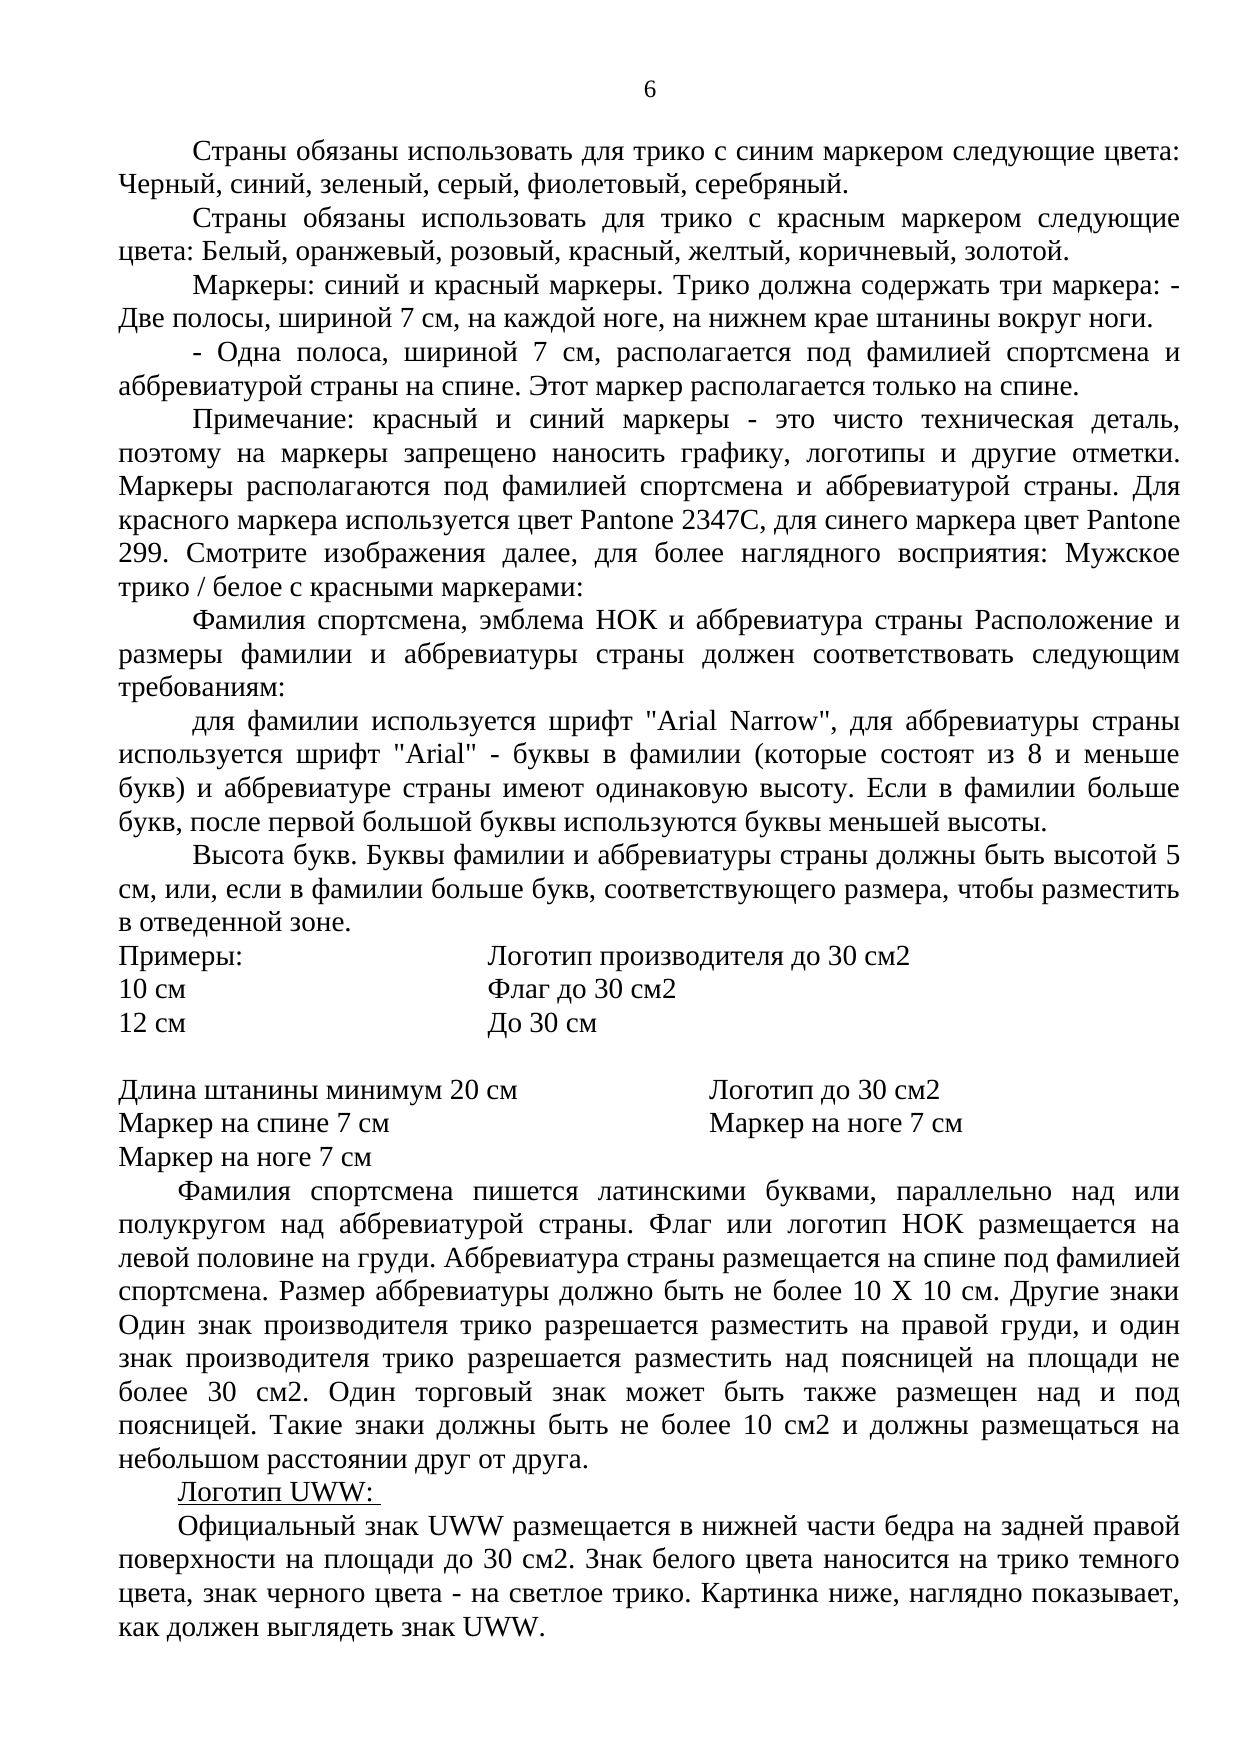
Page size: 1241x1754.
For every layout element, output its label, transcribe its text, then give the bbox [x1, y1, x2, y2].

text Маркер на ноге 7 см [118, 1139, 1181, 1173]
text Фамилия спортсмена пишется латинскими буквами, параллельно над или полукругом над аббревиатурой страны. Флаг или логотип НОК размещается на левой половине на груди. Аббревиатура страны размещается на спине под фамилией спортсмена. Размер аббревиатуры должно быть не более 10 Х 10 см. Другие знаки Один знак производителя трико разрешается разместить на правой груди, и один знак производителя трико разрешается разместить над поясницей на площади не более 30 см2. Один торговый знак может быть также размещен над и под поясницей. Такие знаки должны быть не более 10 см2 и должны размещаться на небольшом расстоянии друг от друга. [118, 1173, 1181, 1474]
text Страны обязаны использовать для трико с красным маркером следующие цвета: Белый, оранжевый, розовый, красный, желтый, коричневый, золотой. [118, 200, 1181, 267]
text Примечание: красный и синий маркеры - это чисто техническая деталь, поэтому на маркеры запрещено наносить графику, логотипы и другие отметки. Маркеры располагаются под фамилией спортсмена и аббревиатурой страны. Для красного маркера используется цвет Pantone 2347C, для синего маркера цвет Pantone 299. Смотрите изображения далее, для более наглядного восприятия: Мужское трико / белое с красными маркерами: [118, 401, 1181, 602]
text для фамилии используется шрифт "Arial Narrow", для аббревиатуры страны используется шрифт "Arial" - буквы в фамилии (которые состоят из 8 и меньше букв) и аббревиатуре страны имеют одинаковую высоту. Если в фамилии больше букв, после первой большой буквы используются буквы меньшей высоты. [118, 703, 1181, 837]
text - Одна полоса, шириной 7 см, располагается под фамилией спортсмена и аббревиатурой страны на спине. Этот маркер располагается только на спине. [118, 334, 1181, 401]
text Маркеры: синий и красный маркеры. Трико должна содержать три маркера: - Две полосы, шириной 7 см, на каждой ноге, на нижнем крае штанины вокруг ноги. [118, 267, 1181, 334]
text Длина штанины минимум 20 см Логотип до 30 см2 [118, 1072, 1181, 1106]
text 10 см Флаг до 30 см2 [118, 971, 1181, 1005]
text 12 см До 30 см [118, 1005, 1181, 1038]
text Официальный знак UWW размещается в нижней части бедра на задней правой поверхности на площади до 30 см2. Знак белого цвета наносится на трико темного цвета, знак черного цвета - на светлое трико. Картинка ниже, наглядно показывает, как должен выглядеть знак UWW. [118, 1508, 1181, 1642]
text Фамилия спортсмена, эмблема НОК и аббревиатура страны Расположение и размеры фамилии и аббревиатуры страны должен соответствовать следующим требованиям: [118, 602, 1181, 703]
text Высота букв. Буквы фамилии и аббревиатуры страны должны быть высотой 5 см, или, если в фамилии больше букв, соответствующего размера, чтобы разместить в отведенной зоне. [118, 837, 1181, 938]
text Логотип UWW: [118, 1474, 1181, 1508]
text Страны обязаны использовать для трико с синим маркером следующие цвета: Черный, синий, зеленый, серый, фиолетовый, серебряный. [118, 133, 1181, 200]
text Примеры: Логотип производителя до 30 см2 [118, 938, 1181, 971]
text Маркер на спине 7 см Маркер на ноге 7 см [118, 1106, 1181, 1139]
